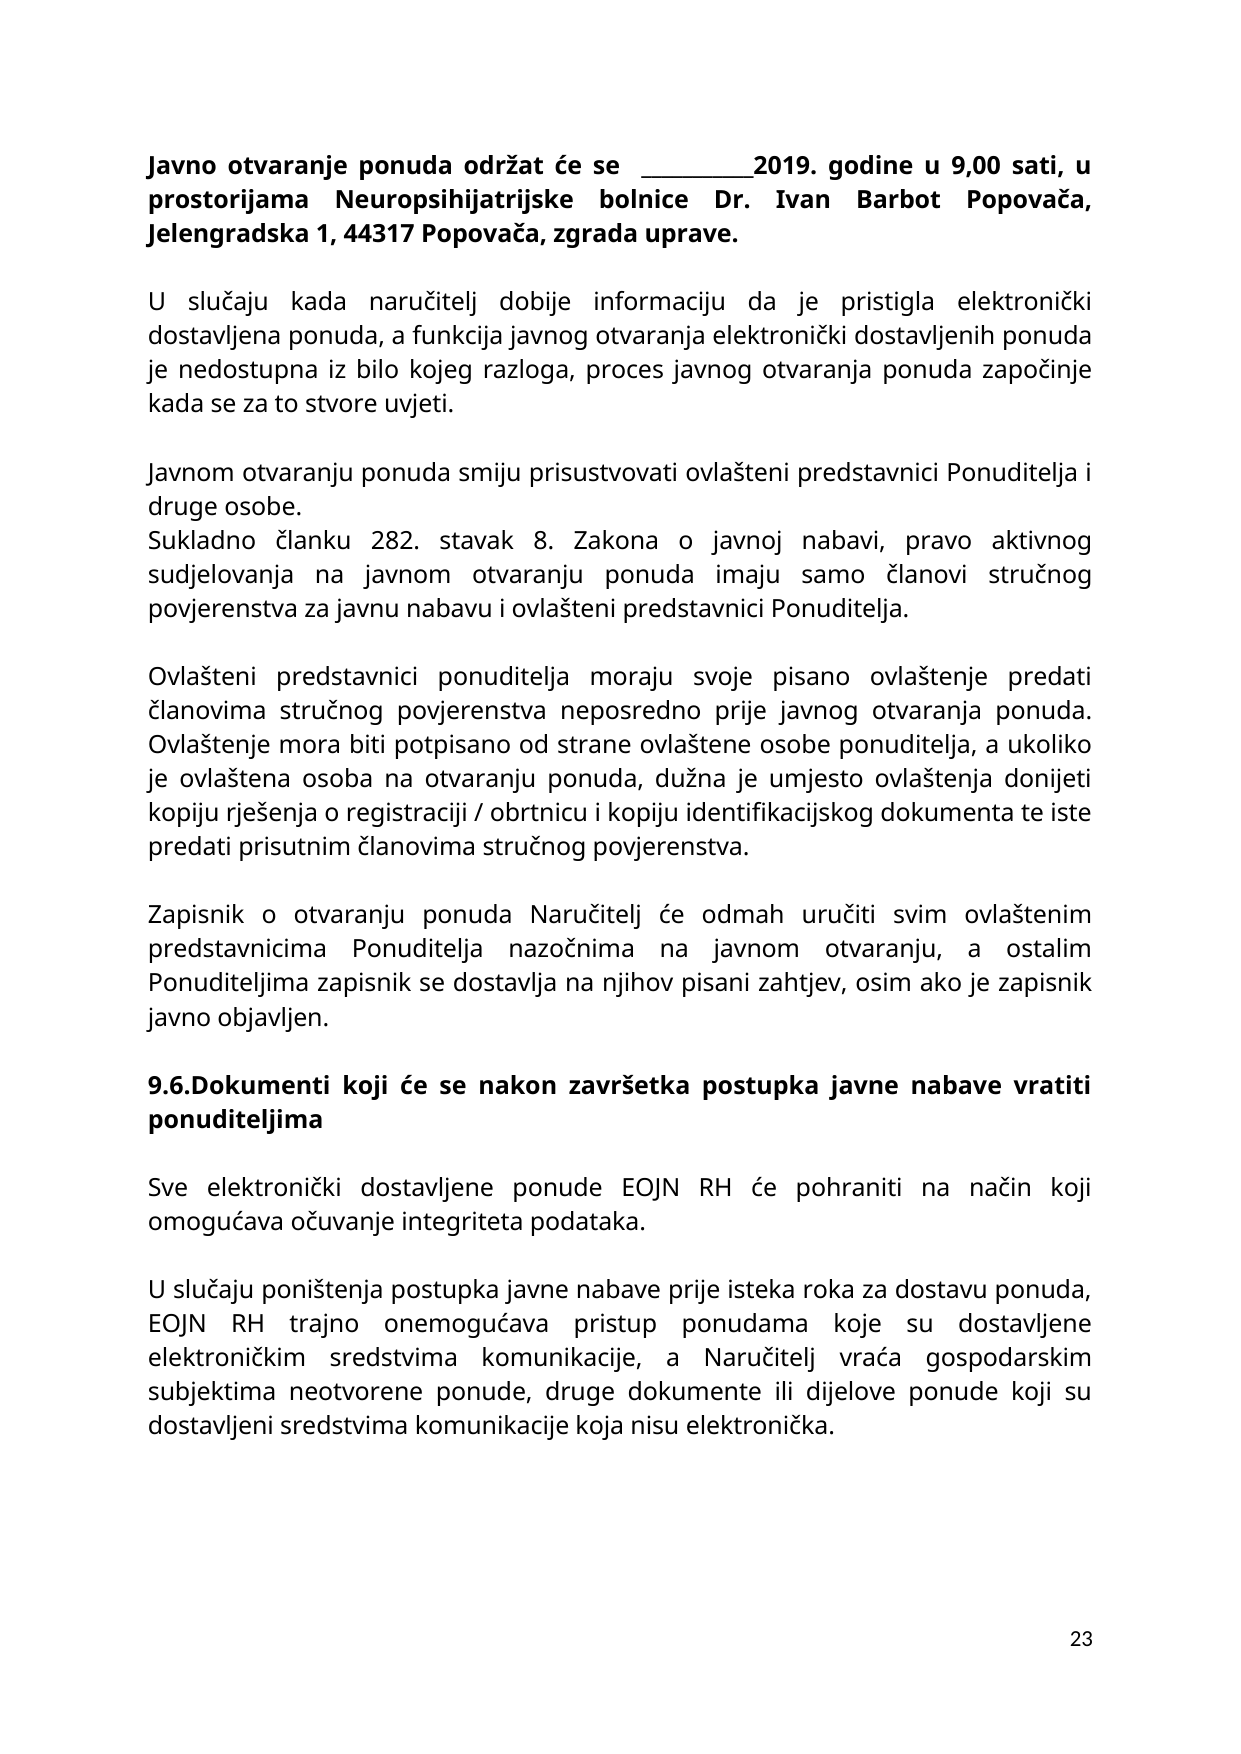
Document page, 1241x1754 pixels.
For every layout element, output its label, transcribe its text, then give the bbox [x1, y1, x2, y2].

text Zapisnik o otvaranju ponuda Naručitelj će odmah uručiti svim ovlaštenim predstavnicima Ponuditelja nazočnima na javnom otvaranju, a ostalim Ponuditeljima zapisnik se dostavlja na njihov pisani zahtjev, osim ako je zapisnik javno objavljen. [148, 897, 1093, 1033]
text U slučaju kada naručitelj dobije informaciju da je pristigla elektronički dostavljena ponuda, a funkcija javnog otvaranja elektronički dostavljenih ponuda je nedostupna iz bilo kojeg razloga, proces javnog otvaranja ponuda započinje kada se za to stvore uvjeti. [148, 284, 1093, 420]
subtitle 9.6.Dokumenti koji će se nakon završetka postupka javne nabave vratiti ponuditeljima [148, 1067, 1093, 1135]
text Ovlašteni predstavnici ponuditelja moraju svoje pisano ovlaštenje predati članovima stručnog povjerenstva neposredno prije javnog otvaranja ponuda. Ovlaštenje mora biti potpisano od strane ovlaštene osobe ponuditelja, a ukoliko je ovlaštena osoba na otvaranju ponuda, dužna je umjesto ovlaštenja donijeti kopiju rješenja o registraciji / obrtnicu i kopiju identifikacijskog dokumenta te iste predati prisutnim članovima stručnog povjerenstva. [148, 658, 1093, 863]
text Sve elektronički dostavljene ponude EOJN RH će pohraniti na način koji omogućava očuvanje integriteta podataka. [148, 1169, 1093, 1238]
text Sukladno članku 282. stavak 8. Zakona o javnoj nabavi, pravo aktivnog sudjelovanja na javnom otvaranju ponuda imaju samo članovi stručnog povjerenstva za javnu nabavu i ovlašteni predstavnici Ponuditelja. [148, 522, 1093, 624]
text Javno otvaranje ponuda održat će se ___________2019. godine u 9,00 sati, u prostorijama Neuropsihijatrijske bolnice Dr. Ivan Barbot Popovača, Jelengradska 1, 44317 Popovača, zgrada uprave. [148, 148, 1093, 250]
text Javnom otvaranju ponuda smiju prisustvovati ovlašteni predstavnici Ponuditelja i druge osobe. [148, 454, 1093, 522]
text U slučaju poništenja postupka javne nabave prije isteka roka za dostavu ponuda, EOJN RH trajno onemogućava pristup ponudama koje su dostavljene elektroničkim sredstvima komunikacije, a Naručitelj vraća gospodarskim subjektima neotvorene ponude, druge dokumente ili dijelove ponude koji su dostavljeni sredstvima komunikacije koja nisu elektronička. [148, 1272, 1093, 1442]
